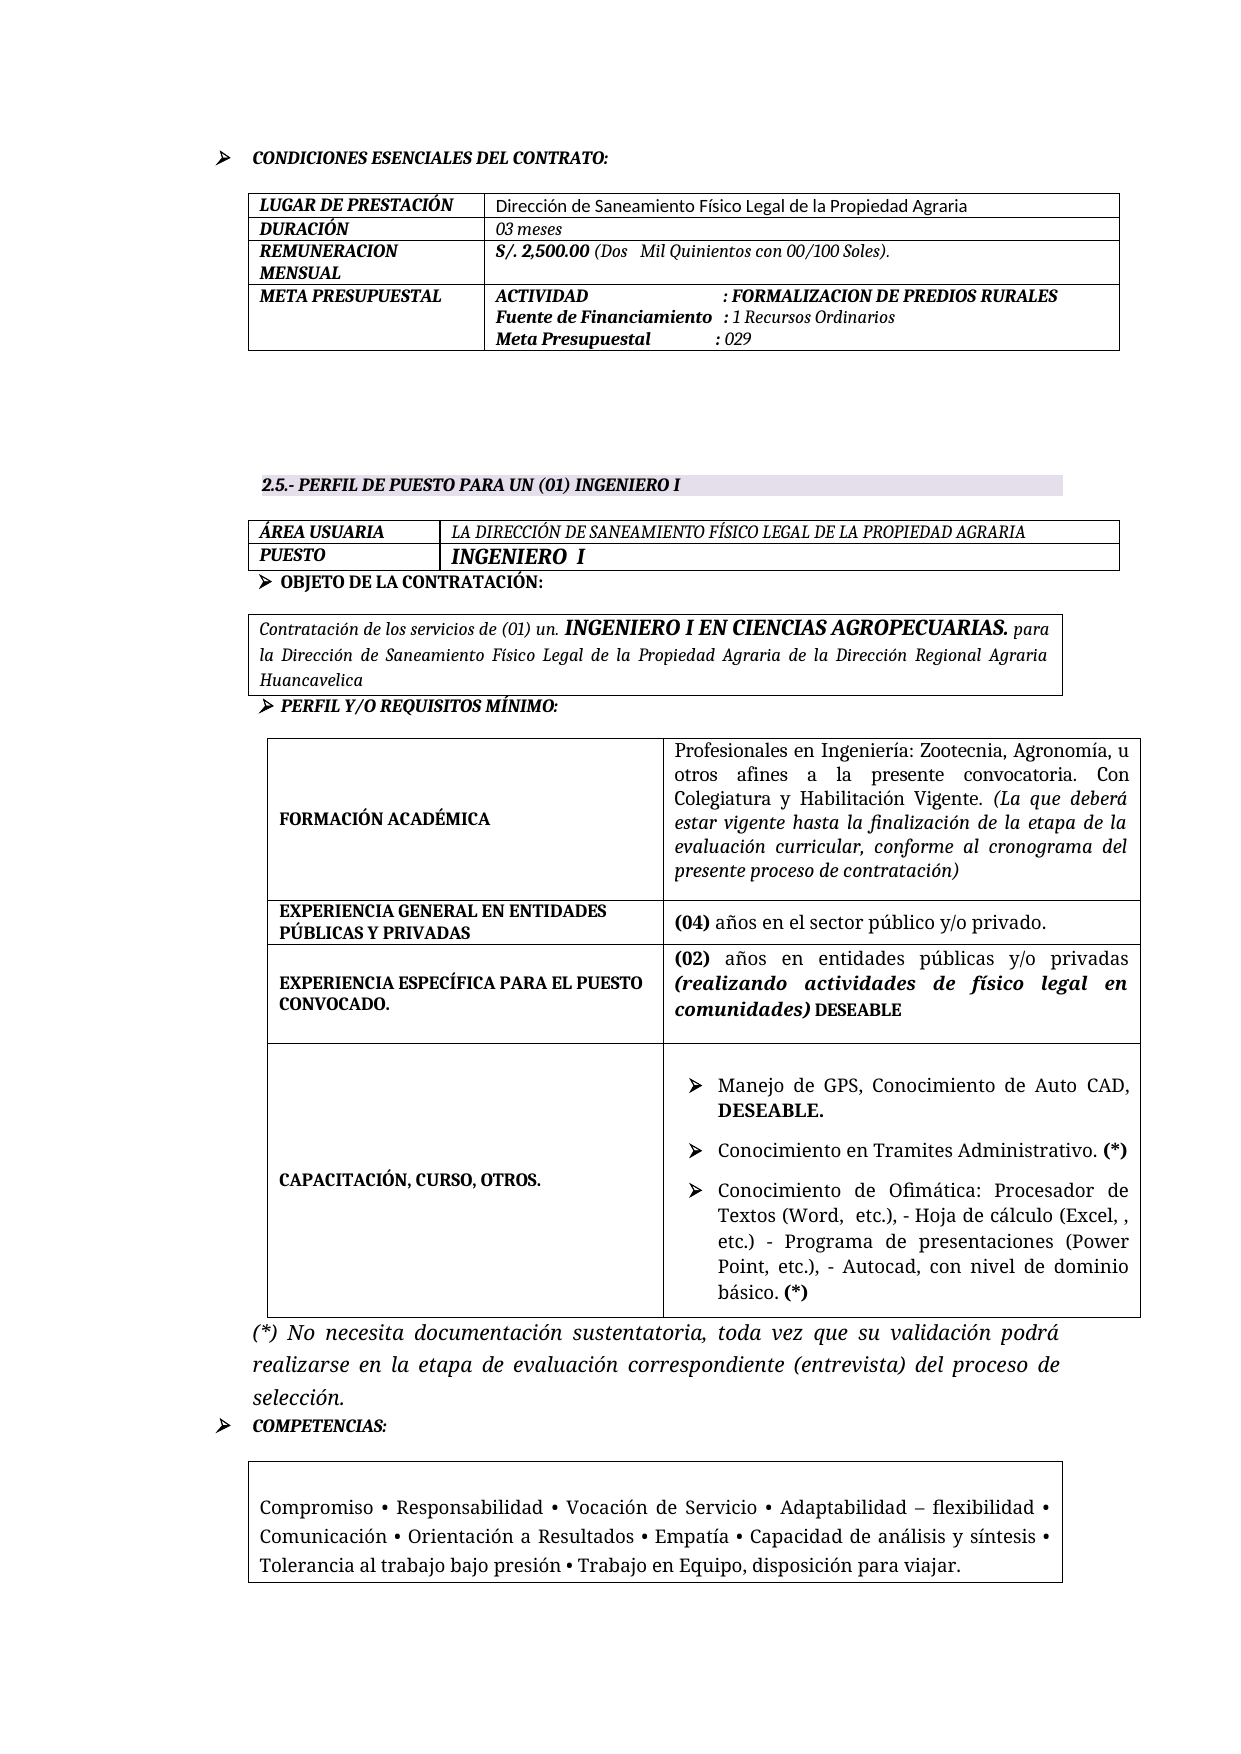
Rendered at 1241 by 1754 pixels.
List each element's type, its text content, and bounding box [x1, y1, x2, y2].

table_header ÁREA USUARIA [249, 521, 439, 543]
table_cell S/. 2,500.00 (Dos Mil Quinientos con 00/100 Soles). [485, 241, 1119, 284]
table_cell META PRESUPUESTAL [249, 285, 484, 350]
table_header LUGAR DE PRESTACIÓN [249, 194, 484, 217]
table_cell PUESTO [249, 544, 439, 570]
table_cell (04) años en el sector público y/o privado. [664, 901, 1140, 944]
table_header LA DIRECCIÓN DE SANEAMIENTO FÍSICO LEGAL DE LA PROPIEDAD AGRARIA [441, 521, 1119, 543]
table_header Contratación de los servicios de (01) un. INGENIERO I EN CIENCIAS AGROPECUARIAS. para la Dirección de Saneamiento Físico Legal de la Propiedad Agraria de la Dirección Regional Agraria Huancavelica [249, 615, 1062, 695]
table_header FORMACIÓN ACADÉMICA [268, 739, 663, 900]
table_cell (02) años en entidades públicas y/o privadas (realizando actividades de físico legal en comunidades) DESEABLE [664, 945, 1140, 1043]
table_header Dirección de Saneamiento Físico Legal de la Propiedad Agraria [485, 194, 1119, 217]
list OBJETO DE LA CONTRATACIÓN: [258, 571, 1063, 593]
table_cell CAPACITACIÓN, CURSO, OTROS. [268, 1044, 663, 1317]
list COMPETENCIAS: [215, 1415, 1063, 1437]
table_header Profesionales en Ingeniería: Zootecnia, Agronomía, u otros afines a la presente convocatoria. Con Colegiatura y Habilitación Vigente. (La que deberá estar vigente hasta la finalización de la etapa de la evaluación curricular, conforme al cronograma del presente proceso de contratación) [664, 739, 1140, 900]
list CONDICIONES ESENCIALES DEL CONTRATO: [215, 148, 1063, 169]
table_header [249, 1462, 1062, 1582]
list PERFIL Y/O REQUISITOS MÍNIMO: [258, 696, 1063, 717]
list 2.5.- PERFIL DE PUESTO PARA UN (01) INGENIERO I [262, 475, 1063, 496]
table_cell EXPERIENCIA GENERAL EN ENTIDADES PÚBLICAS Y PRIVADAS [268, 901, 663, 944]
table_cell ACTIVIDAD : FORMALIZACION DE PREDIOS RURALES Fuente de Financiamiento : 1 Recursos Ordinarios Meta Presupuestal : 029 [485, 285, 1119, 350]
table_cell EXPERIENCIA ESPECÍFICA PARA EL PUESTO CONVOCADO. [268, 945, 663, 1043]
table_cell INGENIERO I [441, 544, 1119, 570]
list (*) No necesita documentación sustentatoria, toda vez que su validación podrá realizarse en la etapa de evaluación correspondiente (entrevista) del proceso de selección. [252, 1318, 1063, 1411]
table_cell DURACIÓN [249, 218, 484, 240]
table_cell REMUNERACION MENSUAL [249, 241, 484, 284]
table_cell 03 meses [485, 218, 1119, 240]
table_cell Manejo de GPS, Conocimiento de Auto CAD, DESEABLE. Conocimiento en Tramites Administrativo. (*) Conocimiento de Ofimática: Procesador de Textos (Word, etc.), - Hoja de cálculo (Excel, , etc.) - Programa de presentaciones (Power Point, etc.), - Autocad, con nivel de dominio básico. (*) [664, 1044, 1140, 1317]
